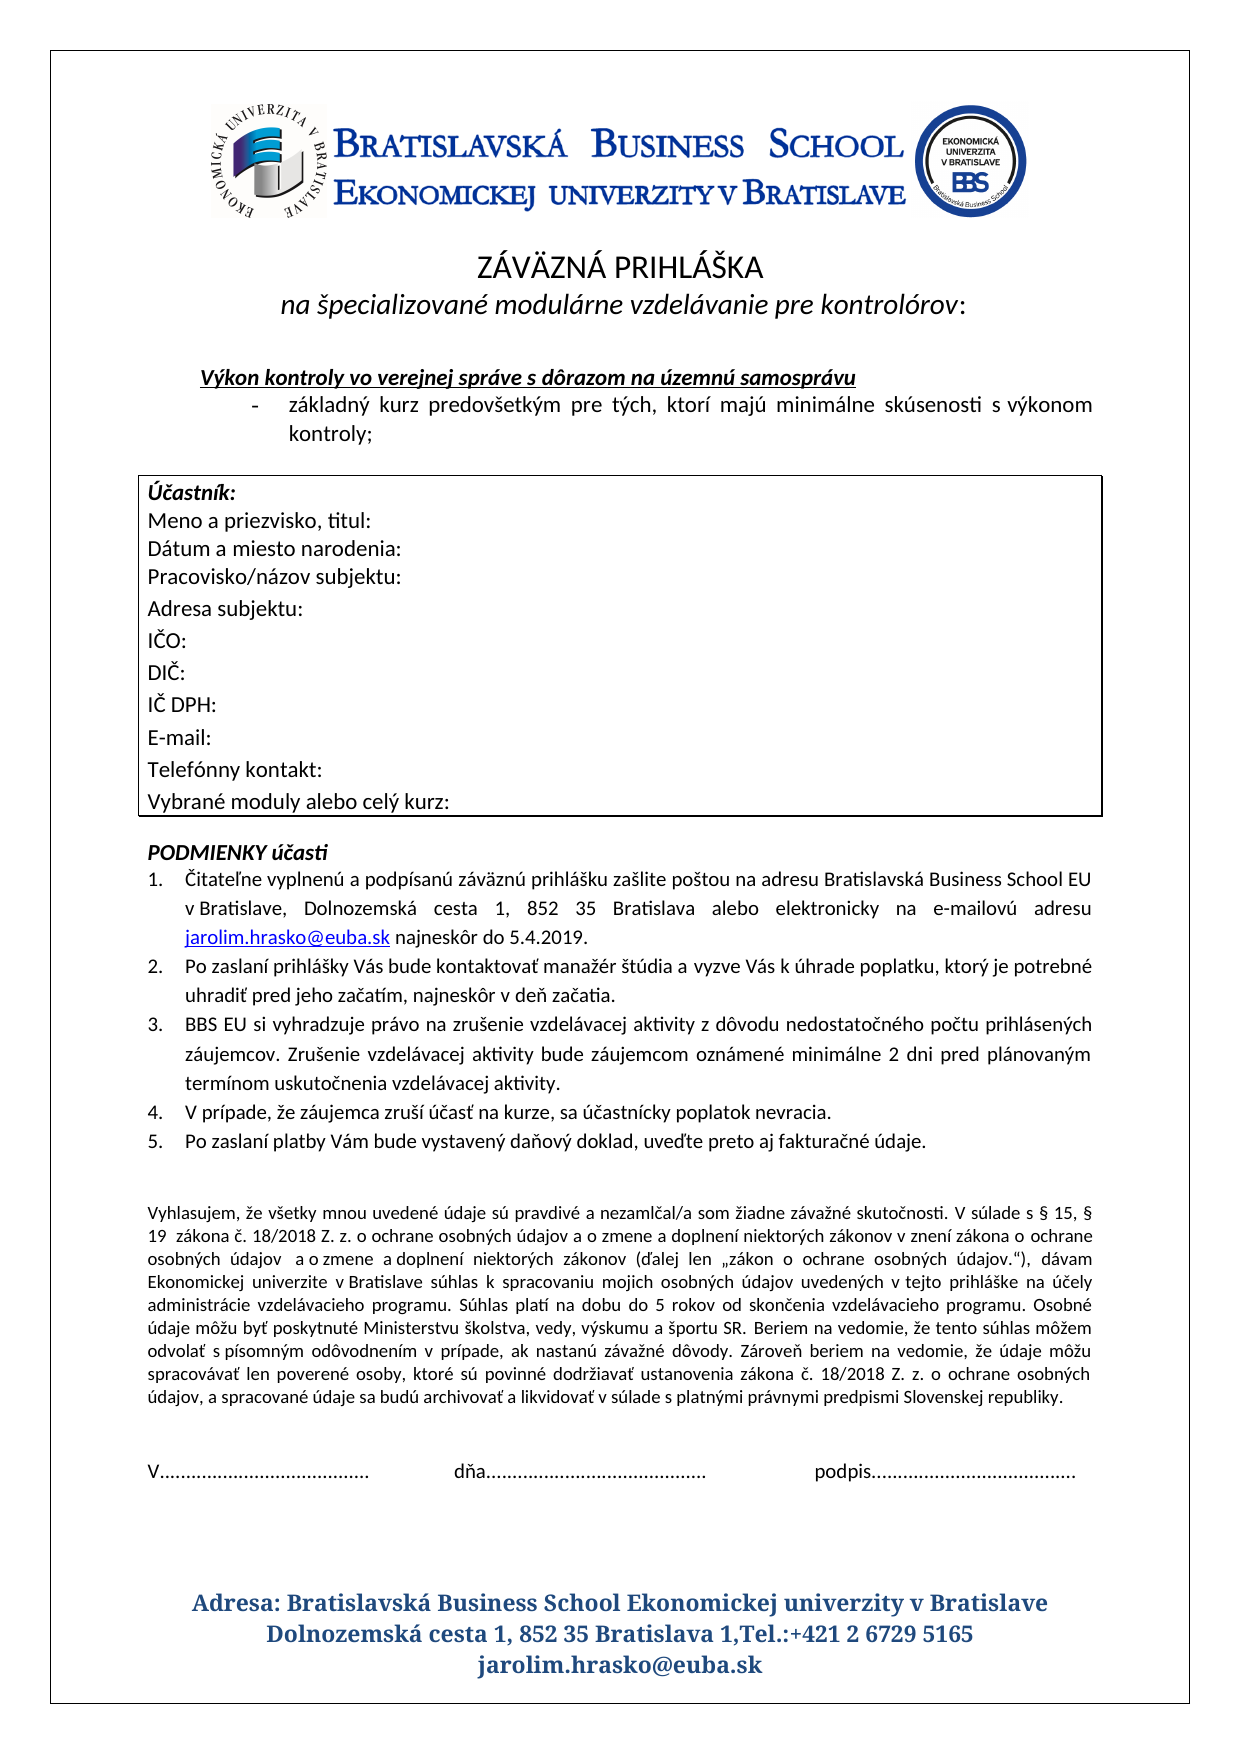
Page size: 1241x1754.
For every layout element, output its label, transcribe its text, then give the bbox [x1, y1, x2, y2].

text V........................................ dňa.......................................... podpis....................................... [147, 1458, 1093, 1483]
text DIČ: [139, 655, 1101, 686]
list BBS EU si vyhradzuje právo na zrušenie vzdelávacej aktivity z dôvodu nedostatočného počtu prihlásených záujemcov. Zrušenie vzdelávacej aktivity bude záujemcom oznámené minimálne 2 dni pred plánovaným termínom uskutočnenia vzdelávacej aktivity. [147, 1012, 1093, 1095]
subtitle PODMIENKY účasti [147, 838, 1093, 866]
text ZÁVÄZNÁ PRIHLÁŠKA [147, 246, 1093, 286]
text Pracovisko/názov subjektu: [147, 562, 1093, 590]
text na špecializované modulárne vzdelávanie pre kontrolórov: [147, 286, 1093, 322]
text E-mail: [139, 720, 1101, 751]
text IČO: [139, 623, 1101, 654]
text Meno a priezvisko, titul: [147, 506, 1093, 534]
text Výkon kontroly vo verejnej správe s dôrazom na územnú samosprávu [200, 363, 1093, 391]
list Po zaslaní prihlášky Vás bude kontaktovať manažér štúdia a vyzve Vás k úhrade poplatku, ktorý je potrebné uhradiť pred jeho začatím, najneskôr v deň začatia. [147, 953, 1093, 1008]
list základný kurz predovšetkým pre tých, ktorí majú minimálne skúsenosti s výkonom kontroly; [251, 391, 1093, 447]
picture [211, 101, 1030, 218]
text IČ DPH: [139, 687, 1101, 719]
list Čitateľne vyplnenú a podpísanú záväznú prihlášku zašlite poštou na adresu Bratislavská Business School EU v Bratislave, Dolnozemská cesta 1, 852 35 Bratislava alebo elektronicky na e-mailovú adresu jarolim.hrasko@euba.sk najneskôr do 5.4.2019. [147, 866, 1093, 949]
text Vyhlasujem, že všetky mnou uvedené údaje sú pravdivé a nezamlčal/a som žiadne závažné skutočnosti. V súlade s § 15, § 19 zákona č. 18/2018 Z. z. o ochrane osobných údajov a o zmene a doplnení niektorých zákonov v znení zákona o ochrane osobných údajov a o zmene a doplnení niektorých zákonov (ďalej len „zákon o ochrane osobných údajov.“), dávam Ekonomickej univerzite v Bratislave súhlas k spracovaniu mojich osobných údajov uvedených v tejto prihláške na účely administrácie vzdelávacieho programu. Súhlas platí na dobu do 5 rokov od skončenia vzdelávacieho programu. Osobné údaje môžu byť poskytnuté Ministerstvu školstva, vedy, výskumu a športu SR. Beriem na vedomie, že tento súhlas môžem odvolať s písomným odôvodnením v prípade, ak nastanú závažné dôvody. Zároveň beriem na vedomie, že údaje môžu spracovávať len poverené osoby, ktoré sú povinné dodržiavať ustanovenia zákona č. 18/2018 Z. z. o ochrane osobných údajov, a spracované údaje sa budú archivovať a likvidovať v súlade s platnými právnymi predpismi Slovenskej republiky. [147, 1202, 1093, 1408]
list V prípade, že záujemca zruší účasť na kurze, sa účastnícky poplatok nevracia. [147, 1099, 1093, 1124]
text Telefónny kontakt: [139, 752, 1101, 783]
text Účastník: [139, 476, 1101, 506]
text Adresa subjektu: [139, 591, 1101, 622]
text Dátum a miesto narodenia: [147, 534, 1093, 562]
text Vybrané moduly alebo celý kurz: [139, 784, 1101, 815]
list Po zaslaní platby Vám bude vystavený daňový doklad, uveďte preto aj fakturačné údaje. [147, 1128, 1093, 1154]
